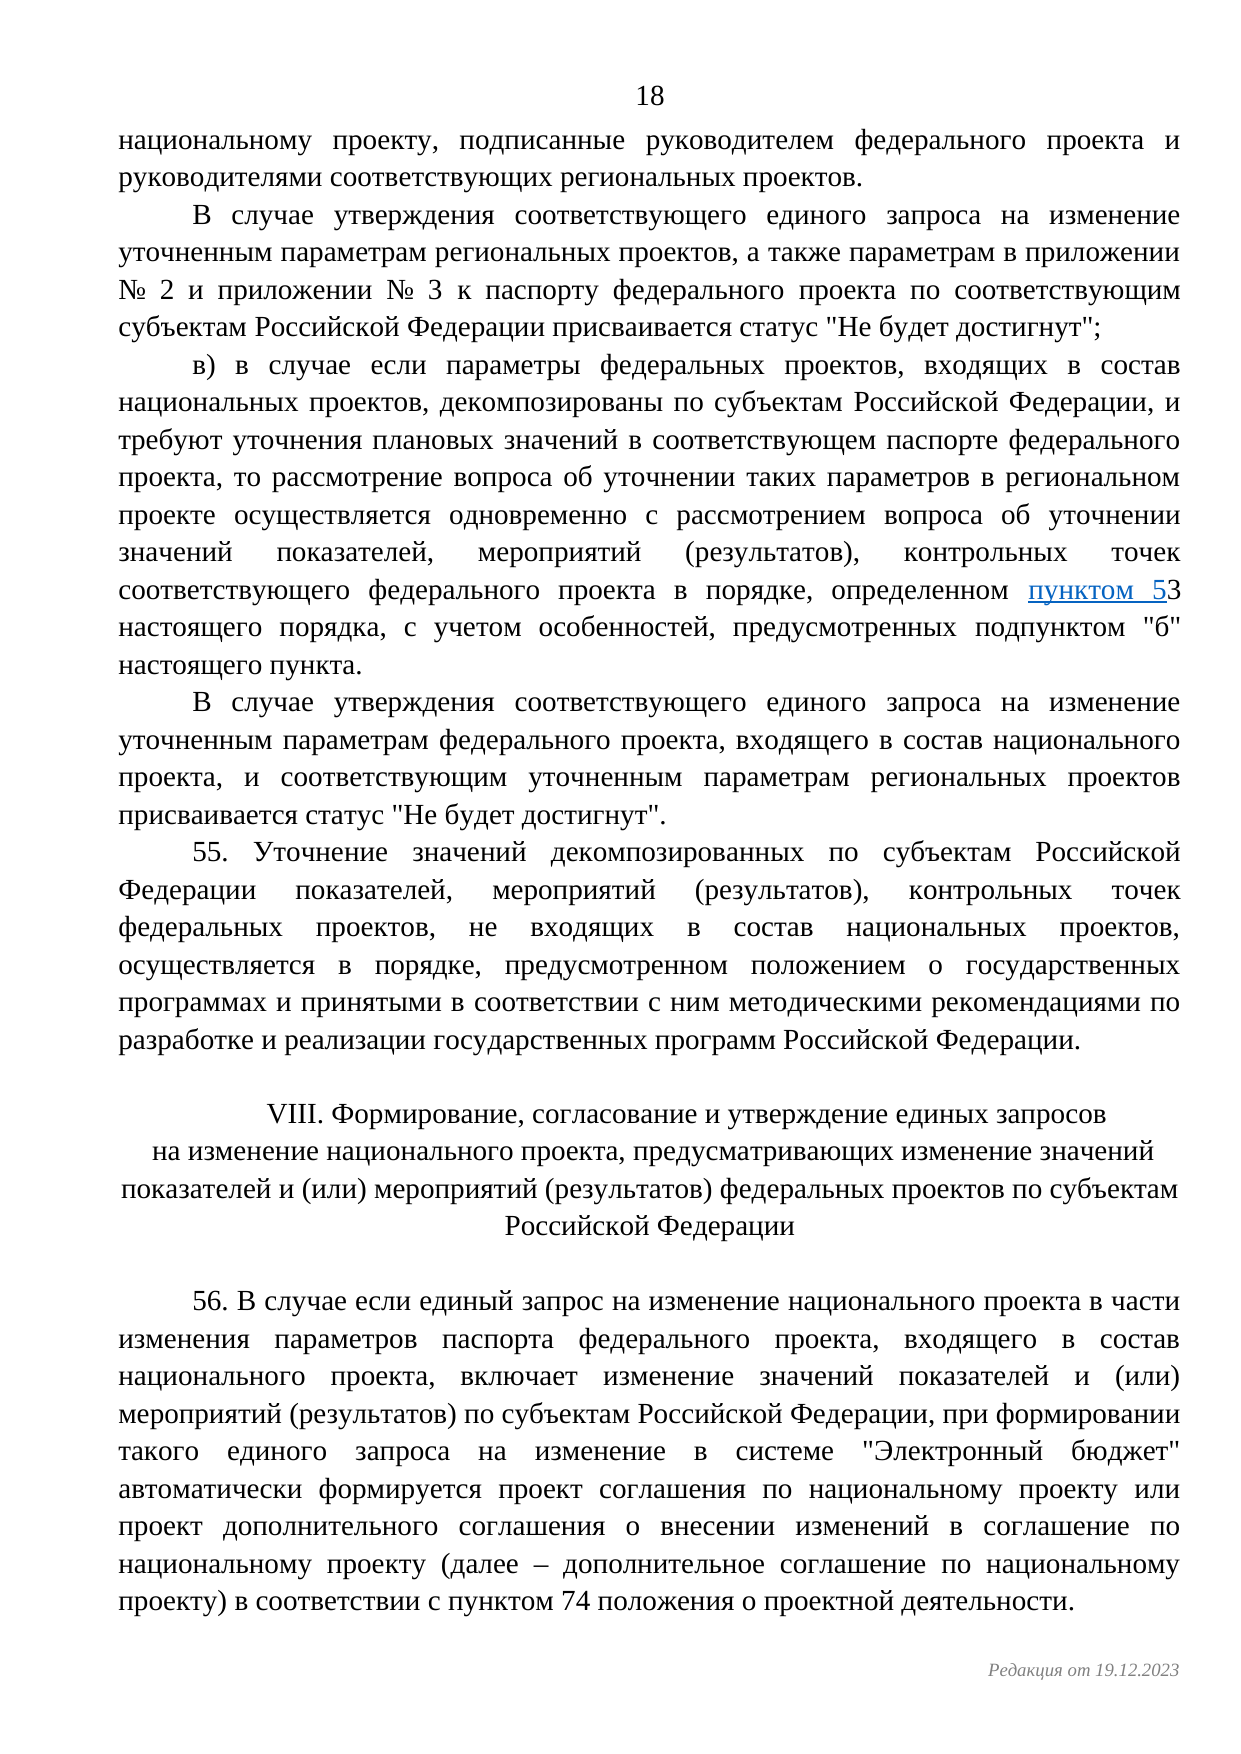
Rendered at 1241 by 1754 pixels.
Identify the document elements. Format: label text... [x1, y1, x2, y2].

text В случае утверждения соответствующего единого запроса на изменение уточненным параметрам региональных проектов, а также параметрам в приложении № 2 и приложении № 3 к паспорту федерального проекта по соответствующим субъектам Российской Федерации присваивается статус "Не будет достигнут"; [118, 193, 1181, 343]
text 55. Уточнение значений декомпозированных по субъектам Российской Федерации показателей, мероприятий (результатов), контрольных точек федеральных проектов, не входящих в состав национальных проектов, осуществляется в порядке, предусмотренном положением о государственных программах и принятыми в соответствии с ним методическими рекомендациями по разработке и реализации государственных программ Российской Федерации. [118, 831, 1181, 1056]
text VIII. Формирование, согласование и утверждение единых запросов на изменение национального проекта, предусматривающих изменение значений показателей и (или) мероприятий (результатов) федеральных проектов по субъектам Российской Федерации [118, 1093, 1181, 1243]
text в) в случае если параметры федеральных проектов, входящих в состав национальных проектов, декомпозированы по субъектам Российской Федерации, и требуют уточнения плановых значений в соответствующем паспорте федерального проекта, то рассмотрение вопроса об уточнении таких параметров в региональном проекте осуществляется одновременно с рассмотрением вопроса об уточнении значений показателей, мероприятий (результатов), контрольных точек соответствующего федерального проекта в порядке, определенном пунктом 53 настоящего порядка, с учетом особенностей, предусмотренных подпунктом "б" настоящего пункта. [118, 343, 1181, 681]
text В случае утверждения соответствующего единого запроса на изменение уточненным параметрам федерального проекта, входящего в состав национального проекта, и соответствующим уточненным параметрам региональных проектов присваивается статус "Не будет достигнут". [118, 681, 1181, 831]
text 56. В случае если единый запрос на изменение национального проекта в части изменения параметров паспорта федерального проекта, входящего в состав национального проекта, включает изменение значений показателей и (или) мероприятий (результатов) по субъектам Российской Федерации, при формировании такого единого запроса на изменение в системе "Электронный бюджет" автоматически формируется проект соглашения по национальному проекту или проект дополнительного соглашения о внесении изменений в соглашение по национальному проекту (далее – дополнительное соглашение по национальному проекту) в соответствии с пунктом 74 положения о проектной деятельности. [118, 1281, 1181, 1618]
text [118, 118, 1181, 193]
